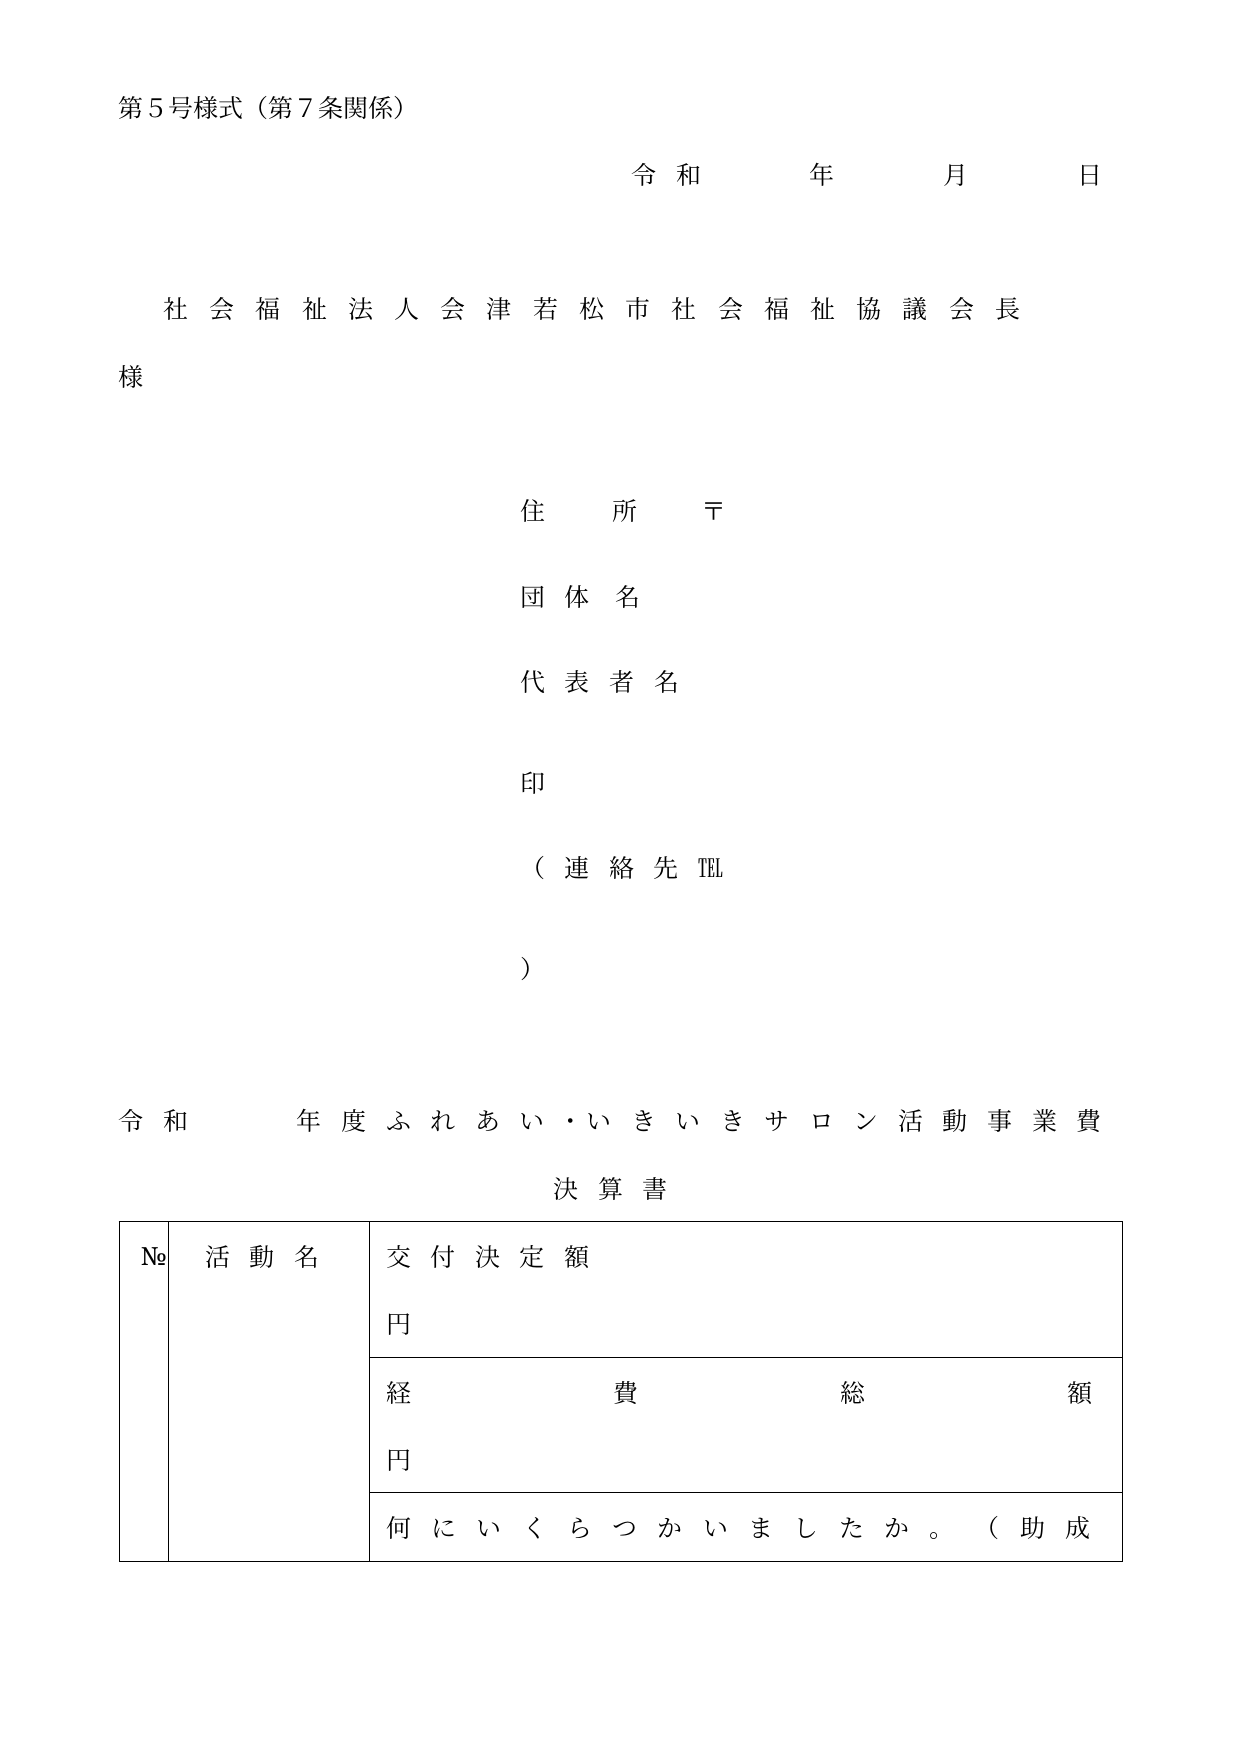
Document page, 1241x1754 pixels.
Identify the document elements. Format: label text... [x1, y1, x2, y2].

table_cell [370, 1493, 1122, 1561]
table_header № [120, 1222, 168, 1561]
text 社会福祉法人会津若松市社会福祉協議会長 様 [118, 274, 1041, 409]
text 団体名 [503, 562, 1123, 629]
text （連絡先℡ ） [503, 833, 1041, 1001]
text 住所 〒 [503, 476, 1123, 544]
table_header 活動名 [169, 1222, 369, 1561]
text 代表者名 印 [503, 647, 1123, 815]
table_cell 経費総額 円 [370, 1358, 1122, 1492]
text 令和 年度ふれあい･いきいきサロン活動事業費決算書 [118, 1086, 1122, 1221]
table_header 交付決定額 円 [370, 1222, 1122, 1357]
text 令和 年 月 日 [118, 140, 1122, 207]
